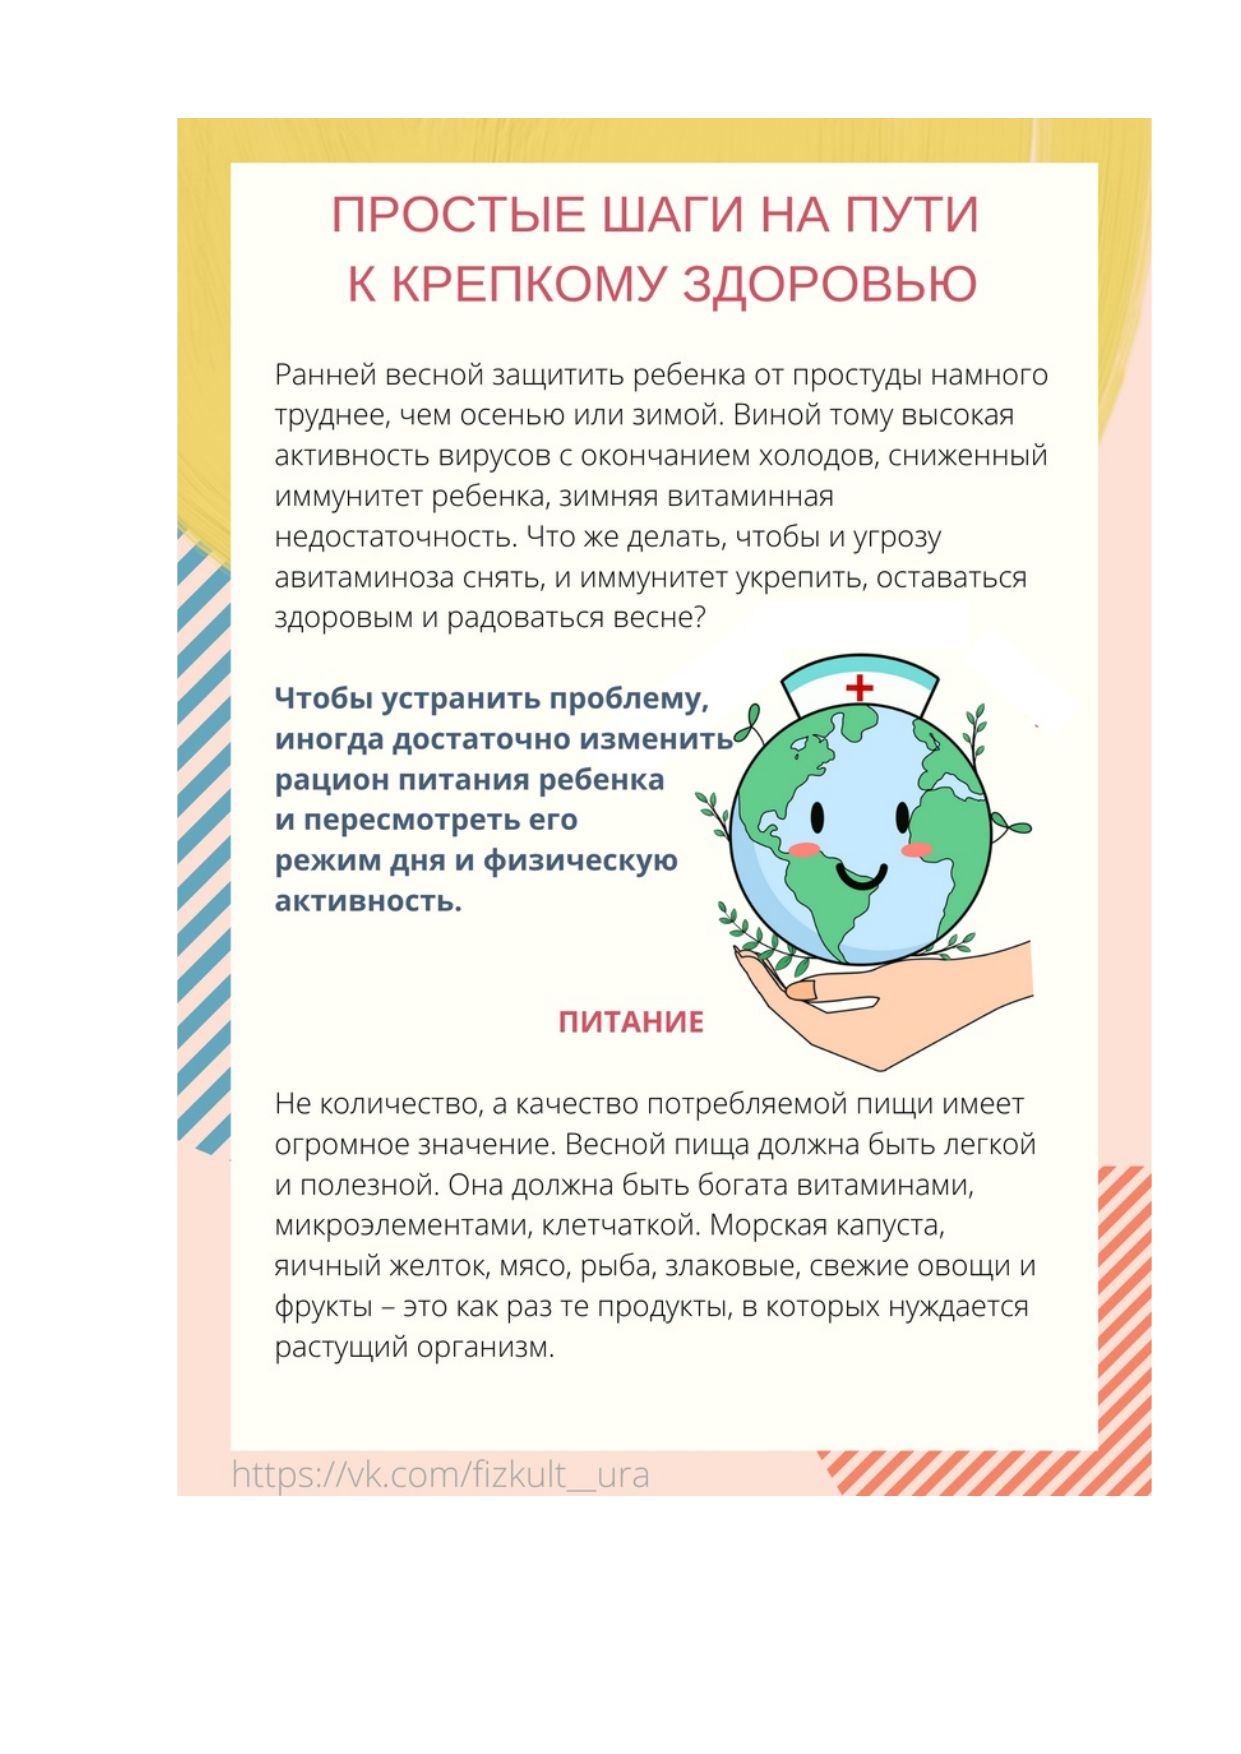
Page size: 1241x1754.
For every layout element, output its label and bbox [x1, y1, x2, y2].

picture [177, 118, 1152, 1496]
